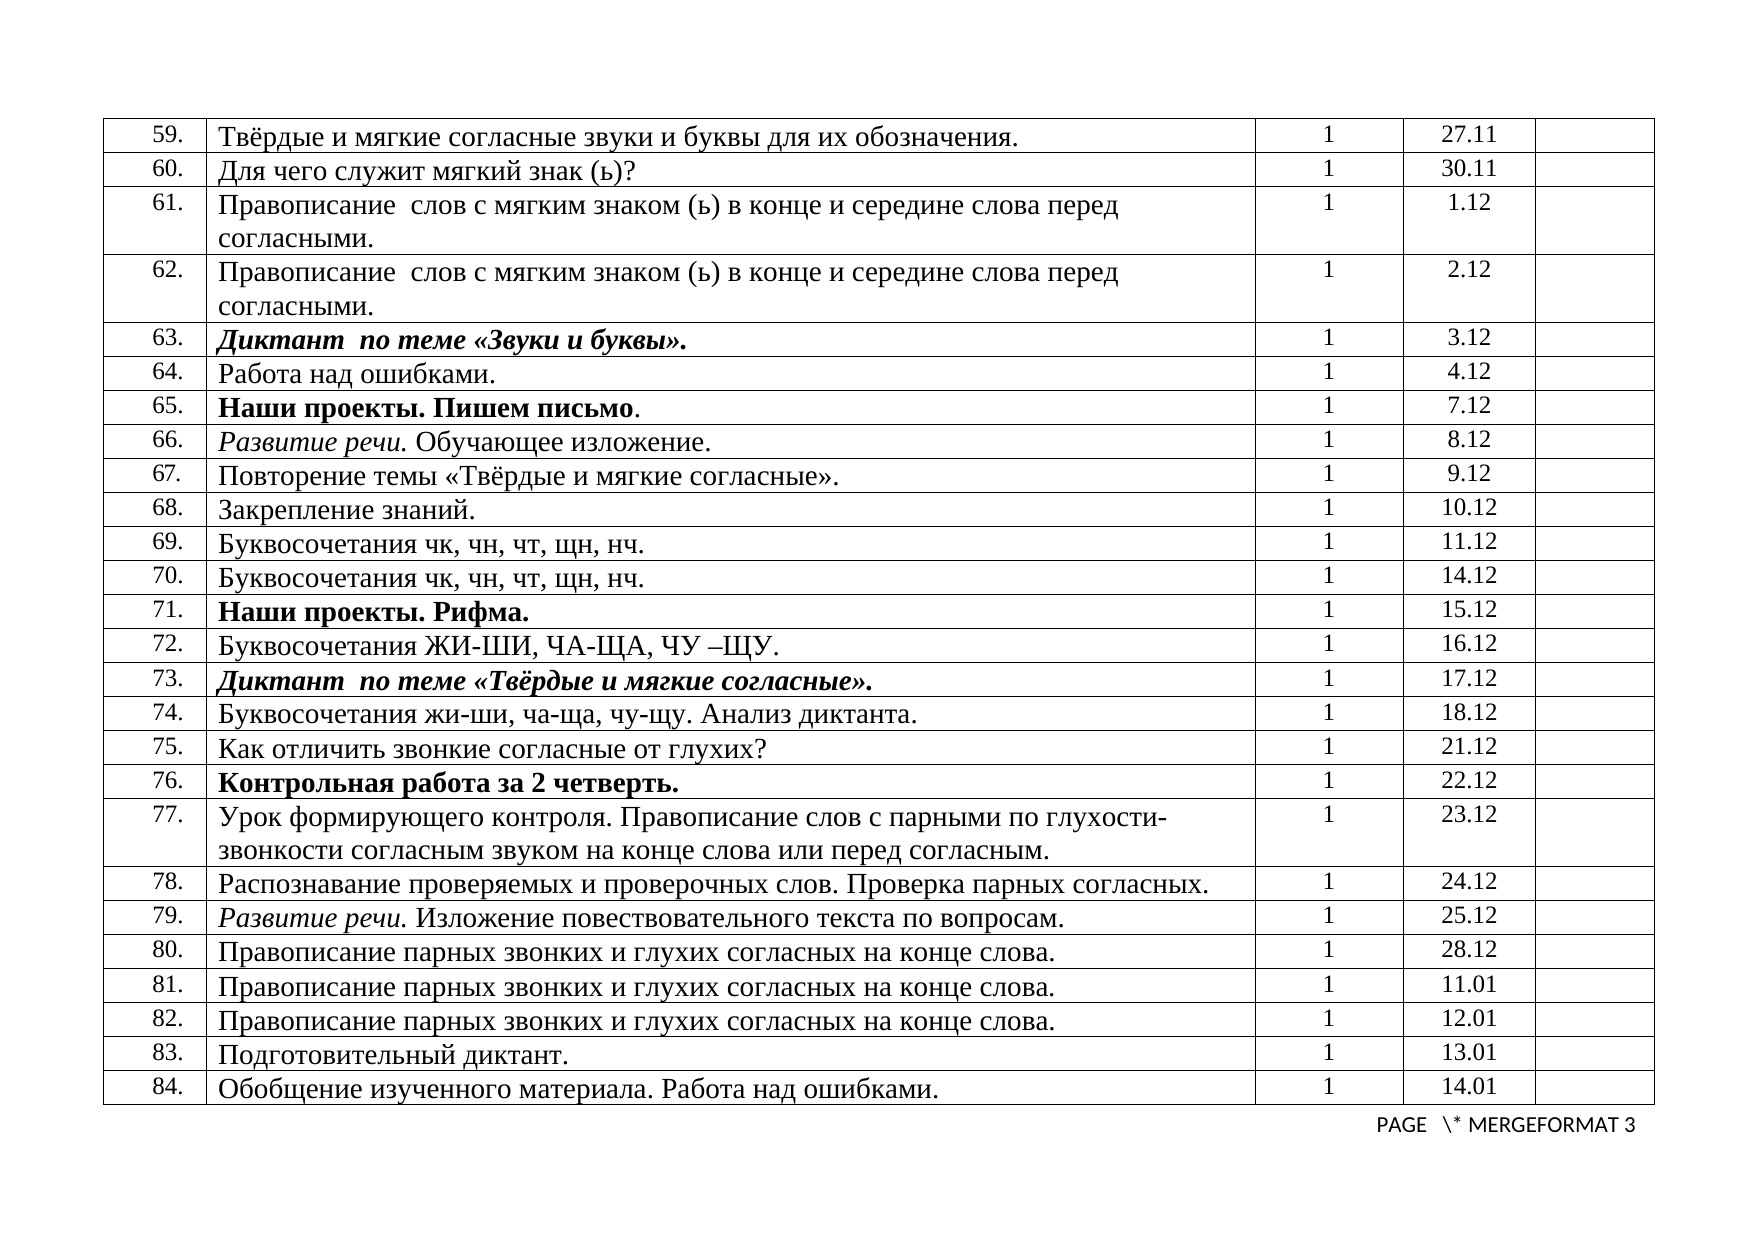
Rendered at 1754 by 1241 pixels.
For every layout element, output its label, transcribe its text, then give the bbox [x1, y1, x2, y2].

table_cell [104, 357, 206, 389]
table_cell [104, 595, 206, 628]
table_cell [104, 1037, 206, 1070]
table_cell 1 [1256, 867, 1403, 900]
table_cell 24.12 [1404, 867, 1535, 900]
table_cell 8.12 [1404, 425, 1535, 458]
table_cell 18.12 [1404, 697, 1535, 730]
table_cell 1 [1256, 731, 1403, 764]
table_cell [104, 765, 206, 798]
table_cell 4.12 [1404, 357, 1535, 389]
table_cell 28.12 [1404, 935, 1535, 968]
table_cell [1536, 595, 1654, 628]
table_cell Контрольная работа за 2 четверть. [207, 765, 1255, 798]
table_cell 1 [1256, 1037, 1403, 1070]
table_cell [1536, 697, 1654, 730]
table_cell 1 [1256, 459, 1403, 492]
table_cell [104, 425, 206, 458]
table_cell Распознавание проверяемых и проверочных слов. Проверка парных согласных. [207, 867, 1255, 900]
table_cell 17.12 [1404, 663, 1535, 696]
table_cell [104, 867, 206, 900]
table_cell Развитие речи. Изложение повествовательного текста по вопросам. [207, 901, 1255, 934]
table_cell [1536, 425, 1654, 458]
table_cell [1536, 255, 1654, 321]
table_cell [1536, 527, 1654, 560]
table_cell 7.12 [1404, 391, 1535, 424]
table_cell 11.01 [1404, 969, 1535, 1002]
table_cell Подготовительный диктант. [207, 1037, 1255, 1070]
table_cell 1 [1256, 357, 1403, 389]
table_cell Буквосочетания ЖИ-ШИ, ЧА-ЩА, ЧУ –ЩУ. [207, 629, 1255, 662]
table_cell [104, 1071, 206, 1104]
table_cell Обобщение изученного материала. Работа над ошибками. [207, 1071, 1255, 1104]
table_cell Наши проекты. Пишем письмо. [207, 391, 1255, 424]
table_cell [1536, 323, 1654, 356]
table_cell [104, 629, 206, 662]
table_cell 3.12 [1404, 323, 1535, 356]
table_cell 1 [1256, 119, 1403, 152]
table_cell [104, 663, 206, 696]
table_cell 11.12 [1404, 527, 1535, 560]
table_cell 1 [1256, 255, 1403, 321]
table_cell 1 [1256, 595, 1403, 628]
table_cell 1 [1256, 561, 1403, 594]
table_cell [104, 323, 206, 356]
table_cell [1536, 969, 1654, 1002]
table_cell Диктант по теме «Звуки и буквы». [207, 323, 1255, 356]
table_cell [207, 119, 1255, 152]
table_cell 1 [1256, 901, 1403, 934]
table_cell [104, 153, 206, 186]
table_cell 1 [1256, 323, 1403, 356]
table_cell 14.01 [1404, 1071, 1535, 1104]
table_cell [1536, 153, 1654, 186]
table_cell [1536, 493, 1654, 526]
table_cell 1 [1256, 799, 1403, 866]
table_cell 1 [1256, 187, 1403, 254]
table_cell 1 [1256, 1071, 1403, 1104]
table_cell 23.12 [1404, 799, 1535, 866]
table_cell [104, 1003, 206, 1036]
table_cell [1536, 935, 1654, 968]
table_cell Правописание парных звонких и глухих согласных на конце слова. [207, 969, 1255, 1002]
table_cell 21.12 [1404, 731, 1535, 764]
table_cell Как отличить звонкие согласные от глухих? [207, 731, 1255, 764]
table_cell 1 [1256, 697, 1403, 730]
table_cell 30.11 [1404, 153, 1535, 186]
table_cell Работа над ошибками. [207, 357, 1255, 389]
table_cell 1 [1256, 527, 1403, 560]
table_cell [104, 901, 206, 934]
table_cell Буквосочетания чк, чн, чт, щн, нч. [207, 561, 1255, 594]
table_cell Развитие речи. Обучающее изложение. [207, 425, 1255, 458]
table_cell [1536, 391, 1654, 424]
table_cell Правописание слов с мягким знаком (ь) в конце и середине слова перед согласными. [207, 187, 1255, 254]
table_cell [1536, 901, 1654, 934]
table_cell 1 [1256, 493, 1403, 526]
table_cell 1 [1256, 1003, 1403, 1036]
table_cell Буквосочетания чк, чн, чт, щн, нч. [207, 527, 1255, 560]
table_cell [1536, 459, 1654, 492]
table_cell 1 [1256, 935, 1403, 968]
table_cell 13.01 [1404, 1037, 1535, 1070]
table_cell [1536, 663, 1654, 696]
table_cell [104, 969, 206, 1002]
table_cell [104, 527, 206, 560]
table_cell Буквосочетания жи-ши, ча-ща, чу-щу. Анализ диктанта. [207, 697, 1255, 730]
table_cell 1.12 [1404, 187, 1535, 254]
table_cell [104, 255, 206, 321]
table_cell Наши проекты. Рифма. [207, 595, 1255, 628]
table_cell 1 [1256, 425, 1403, 458]
table_cell [104, 391, 206, 424]
table_cell Правописание слов с мягким знаком (ь) в конце и середине слова перед согласными. [207, 255, 1255, 321]
table_cell [104, 731, 206, 764]
table_cell [1536, 629, 1654, 662]
table_cell [104, 187, 206, 254]
table_cell [1536, 1037, 1654, 1070]
table_cell [1536, 867, 1654, 900]
table_cell [104, 493, 206, 526]
table_cell [104, 119, 206, 152]
table_cell Закрепление знаний. [207, 493, 1255, 526]
table_cell [1536, 799, 1654, 866]
table_cell [104, 935, 206, 968]
table_cell [104, 561, 206, 594]
table_cell [1536, 561, 1654, 594]
table_cell 27.11 [1404, 119, 1535, 152]
table_cell 1 [1256, 391, 1403, 424]
table_cell [1536, 119, 1654, 152]
table_cell [104, 799, 206, 866]
table_cell Правописание парных звонких и глухих согласных на конце слова. [207, 935, 1255, 968]
table_cell 25.12 [1404, 901, 1535, 934]
table_cell 1 [1256, 663, 1403, 696]
table_cell [104, 459, 206, 492]
table_cell 2.12 [1404, 255, 1535, 321]
table_cell 16.12 [1404, 629, 1535, 662]
table_cell 9.12 [1404, 459, 1535, 492]
table_cell 1 [1256, 765, 1403, 798]
table_cell 1 [1256, 153, 1403, 186]
table_cell Для чего служит мягкий знак (ь)? [207, 153, 1255, 186]
table_cell 22.12 [1404, 765, 1535, 798]
table_cell 1 [1256, 629, 1403, 662]
table_cell [104, 697, 206, 730]
table_cell [1536, 187, 1654, 254]
table_cell 14.12 [1404, 561, 1535, 594]
table_cell 12.01 [1404, 1003, 1535, 1036]
table_cell [1536, 357, 1654, 389]
table_cell [1536, 1071, 1654, 1104]
table_cell Повторение темы «Твёрдые и мягкие согласные». [207, 459, 1255, 492]
table_cell Диктант по теме «Твёрдые и мягкие согласные». [207, 663, 1255, 696]
table_cell Правописание парных звонких и глухих согласных на конце слова. [207, 1003, 1255, 1036]
table_cell Урок формирующего контроля. Правописание слов с парными по глухости-звонкости согласным звуком на конце слова или перед согласным. [207, 799, 1255, 866]
table_cell 15.12 [1404, 595, 1535, 628]
table_cell 10.12 [1404, 493, 1535, 526]
table_cell [1536, 1003, 1654, 1036]
table_cell [1536, 731, 1654, 764]
table_cell [1536, 765, 1654, 798]
table_cell 1 [1256, 969, 1403, 1002]
